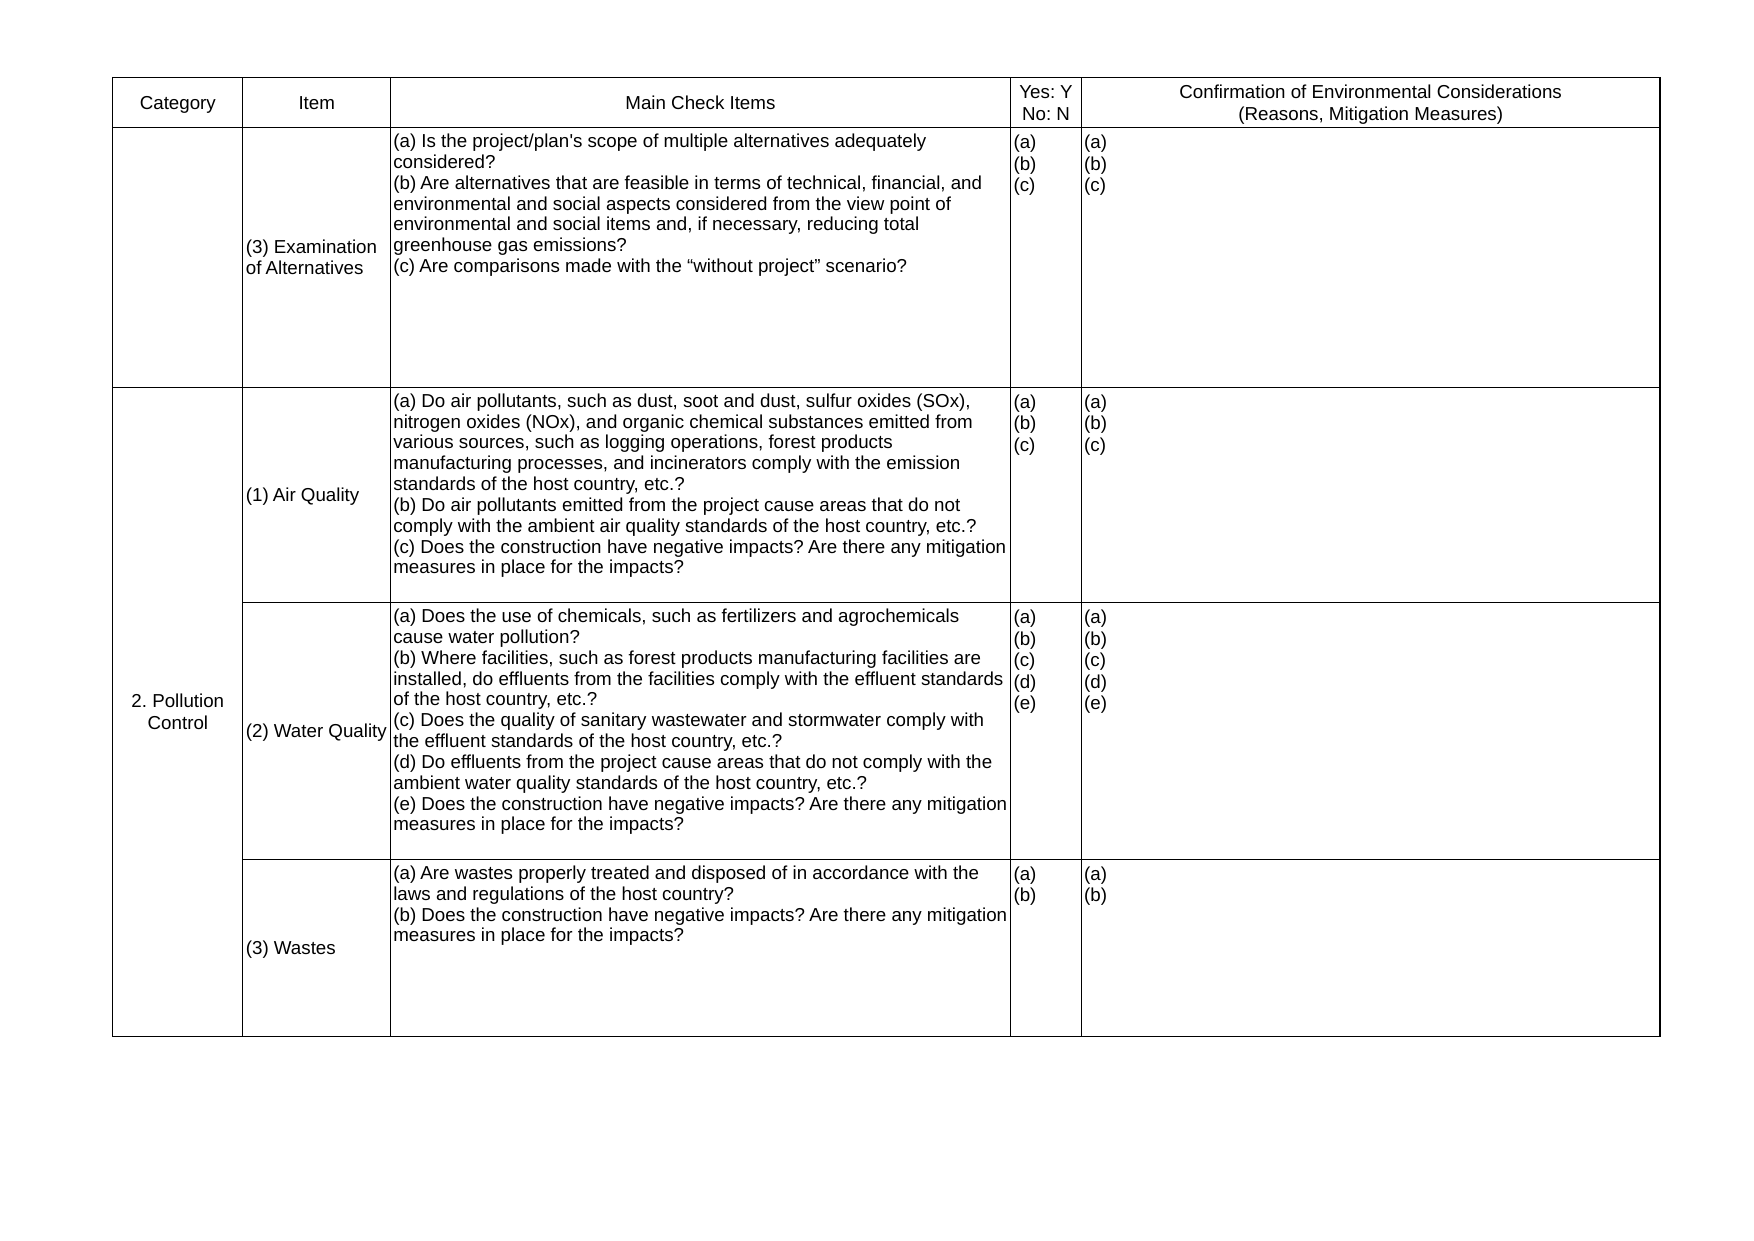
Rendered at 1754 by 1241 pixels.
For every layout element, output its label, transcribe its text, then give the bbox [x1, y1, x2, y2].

table_cell (a) Are wastes properly treated and disposed of in accordance with the laws and regulations of the host country? (b) Does the construction have negative impacts? Are there any mitigation measures in place for the impacts? [391, 860, 1010, 1036]
table_cell (a) (b) [1082, 860, 1659, 1036]
table_header Confirmation of Environmental Considerations (Reasons, Mitigation Measures) [1082, 78, 1659, 127]
table_cell (2) Water Quality [243, 603, 390, 859]
table_header Main Check Items [391, 78, 1010, 127]
table_cell (3) Examination of Alternatives [243, 128, 390, 387]
table_cell (a) (b) (c) [1011, 388, 1081, 602]
table_cell (a) (b) (c) (d) (e) [1011, 603, 1081, 859]
table_cell (a) (b) (c) (d) (e) [1082, 603, 1659, 859]
table_cell (a) Is the project/plan's scope of multiple alternatives adequately considered? (b) Are alternatives that are feasible in terms of technical, financial, and environmental and social aspects considered from the view point of environmental and social items and, if necessary, reducing total greenhouse gas emissions? (c) Are comparisons made with the “without project” scenario? [391, 128, 1010, 387]
table_cell (a) Do air pollutants, such as dust, soot and dust, sulfur oxides (SOx), nitrogen oxides (NOx), and organic chemical substances emitted from various sources, such as logging operations, forest products manufacturing processes, and incinerators comply with the emission standards of the host country, etc.? (b) Do air pollutants emitted from the project cause areas that do not comply with the ambient air quality standards of the host country, etc.? (c) Does the construction have negative impacts? Are there any mitigation measures in place for the impacts? [391, 388, 1010, 602]
table_header Category [113, 78, 242, 127]
table_cell (a) (b) [1011, 860, 1081, 1036]
table_header Item [243, 78, 390, 127]
table_cell (1) Air Quality [243, 388, 390, 602]
table_cell (a) (b) (c) [1082, 388, 1659, 602]
table_cell (a) (b) (c) [1011, 128, 1081, 387]
table_cell (3) Wastes [243, 860, 390, 1036]
table_cell (a) Does the use of chemicals, such as fertilizers and agrochemicals cause water pollution? (b) Where facilities, such as forest products manufacturing facilities are installed, do effluents from the facilities comply with the effluent standards of the host country, etc.? (c) Does the quality of sanitary wastewater and stormwater comply with the effluent standards of the host country, etc.? (d) Do effluents from the project cause areas that do not comply with the ambient water quality standards of the host country, etc.? (e) Does the construction have negative impacts? Are there any mitigation measures in place for the impacts? [391, 603, 1010, 859]
table_header Yes: Y No: N [1011, 78, 1081, 127]
table_cell 2. Pollution Control [113, 388, 242, 1036]
table_cell (a) (b) (c) [1082, 128, 1659, 387]
